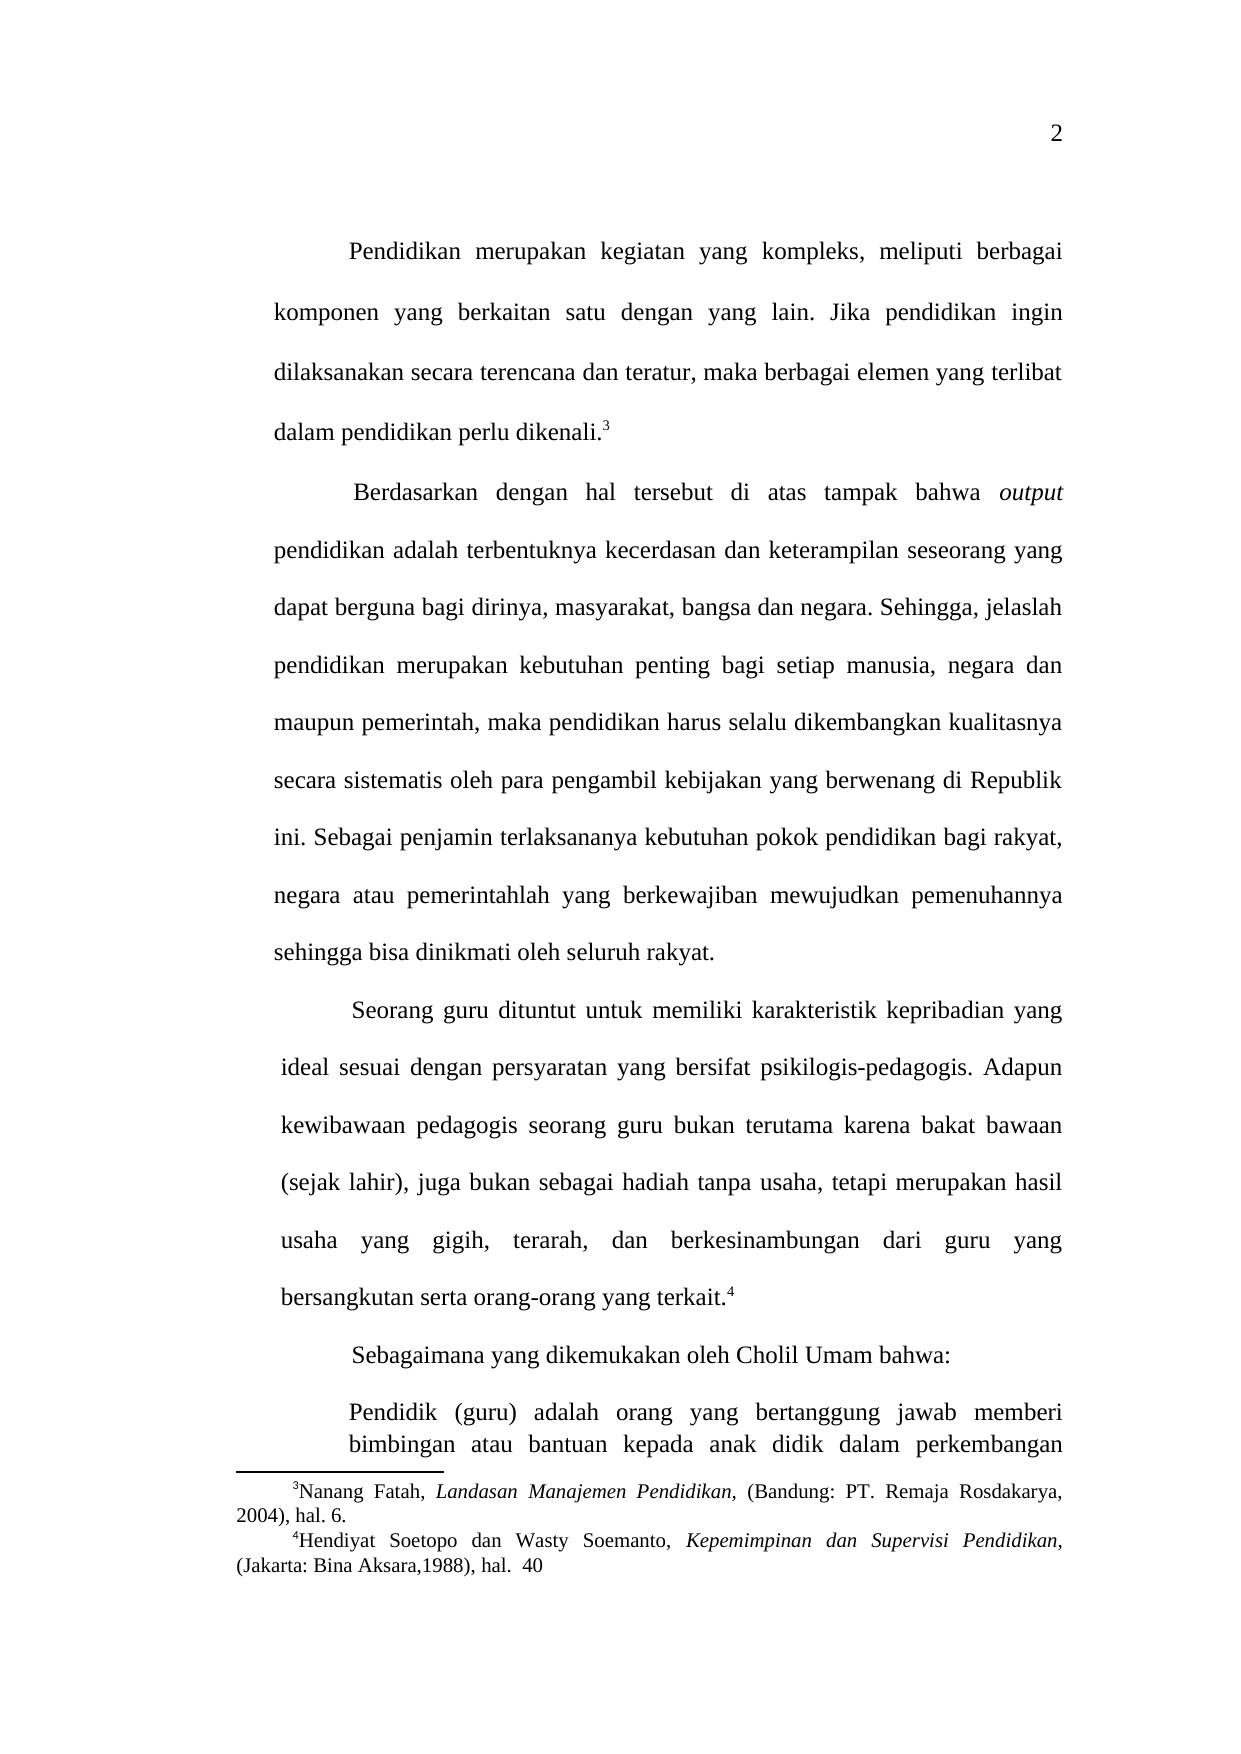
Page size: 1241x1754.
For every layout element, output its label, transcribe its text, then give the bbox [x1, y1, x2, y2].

text Seorang guru dituntut untuk memiliki karakteristik kepribadian yang ideal sesuai dengan persyaratan yang bersifat psikilogis-pedagogis. Adapun kewibawaan pedagogis seorang guru bukan terutama karena bakat bawaan (sejak lahir), juga bukan sebagai hadiah tanpa usaha, tetapi merupakan hasil usaha yang gigih, terarah, dan berkesinambungan dari guru yang bersangkutan serta orang-orang yang terkait. [281, 995, 1063, 1311]
text Pendidikan merupakan kegiatan yang kompleks, meliputi berbagai komponen yang berkaitan satu dengan yang lain. Jika pendidikan ingin dilaksanakan secara terencana dan teratur, maka berbagai elemen yang terlibat dalam pendidikan perlu dikenali. [273, 236, 1063, 446]
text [348, 1397, 1063, 1458]
text Sebagaimana yang dikemukakan oleh Cholil Umam bahwa: [281, 1340, 1063, 1369]
text Berdasarkan dengan hal tersebut di atas tampak bahwa output pendidikan adalah terbentuknya kecerdasan dan keterampilan seseorang yang dapat berguna bagi dirinya, masyarakat, bangsa dan negara. Sehingga, jelaslah pendidikan merupakan kebutuhan penting bagi setiap manusia, negara dan maupun pemerintah, maka pendidikan harus selalu dikembangkan kualitasnya secara sistematis oleh para pengambil kebijakan yang berwenang di Republik ini. Sebagai penjamin terlaksananya kebutuhan pokok pendidikan bagi rakyat, negara atau pemerintahlah yang berkewajiban mewujudkan pemenuhannya sehingga bisa dinikmati oleh seluruh rakyat. [274, 477, 1063, 966]
